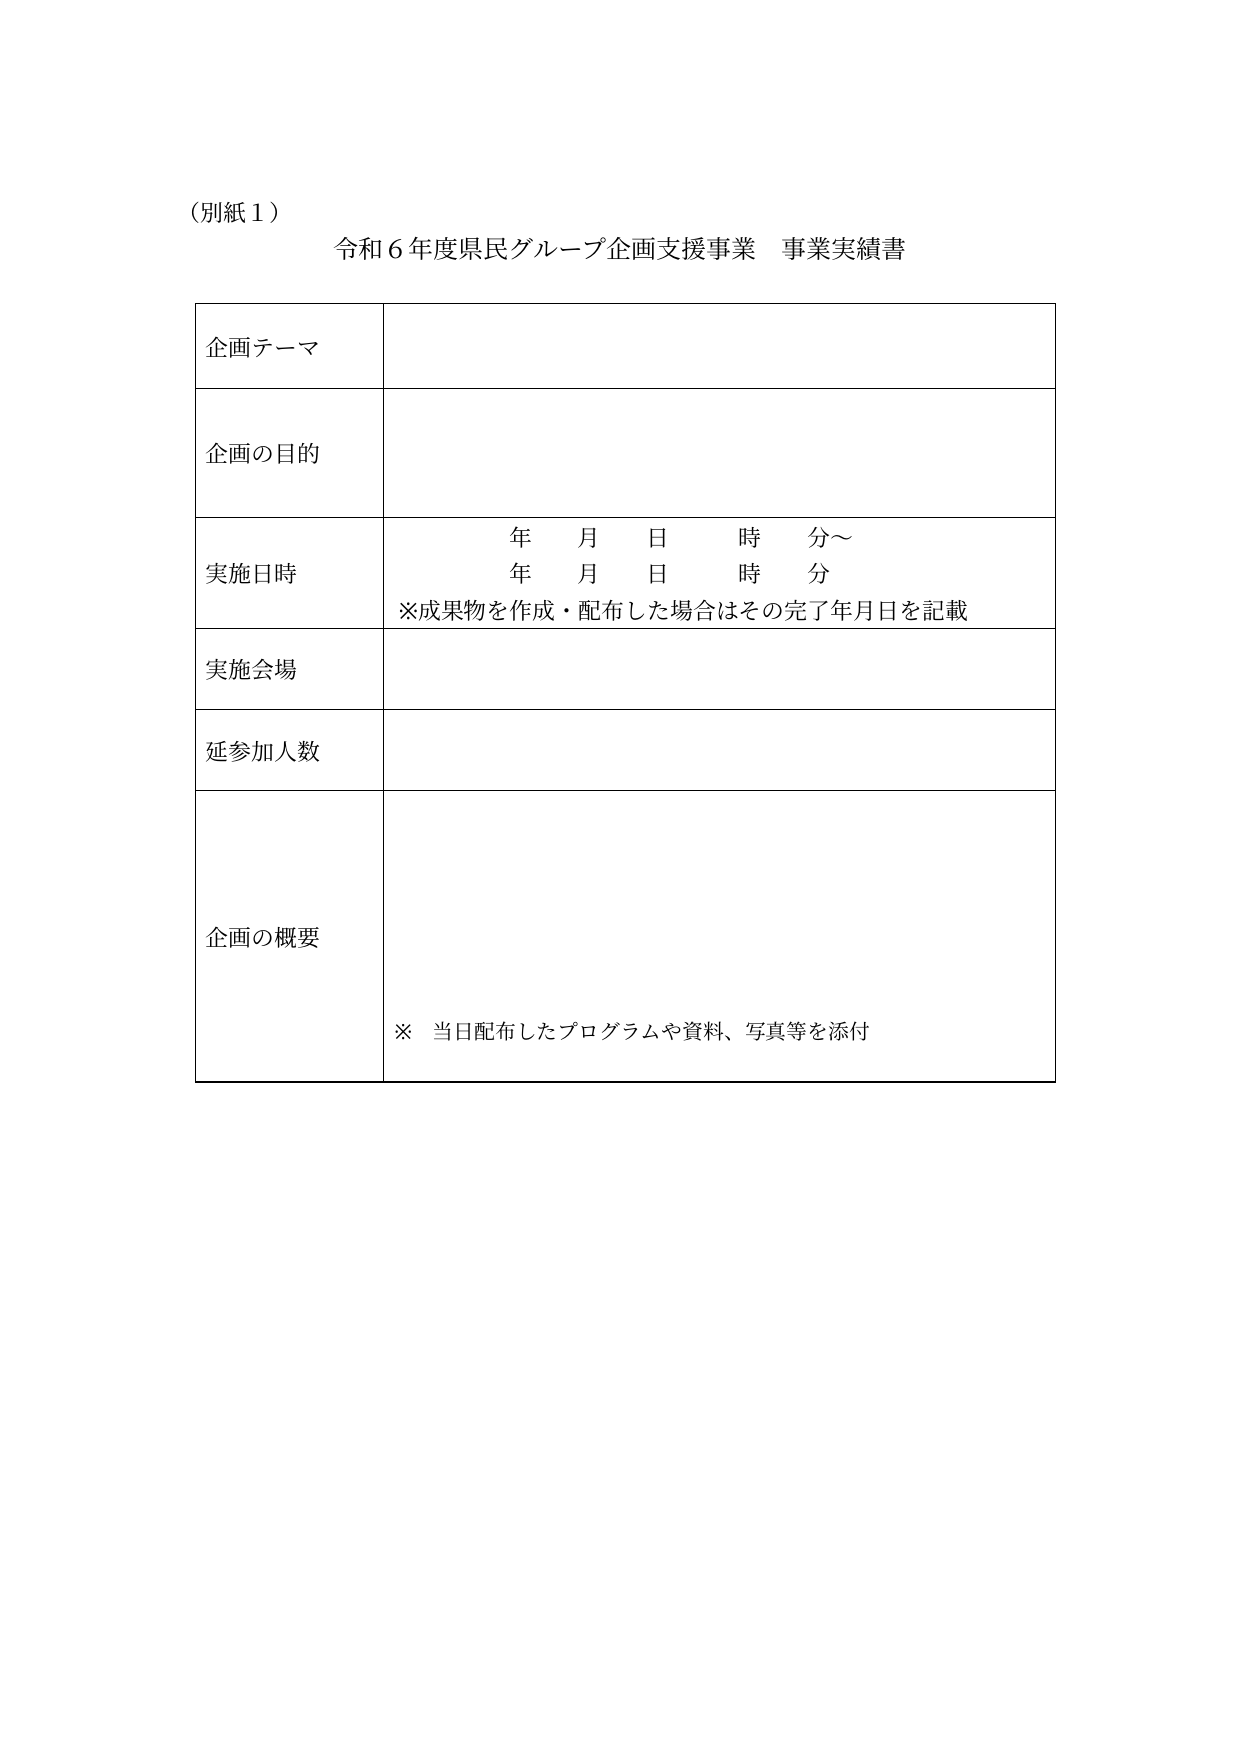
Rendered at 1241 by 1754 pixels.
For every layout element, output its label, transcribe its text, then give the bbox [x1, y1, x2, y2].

text 令和６年度県民グループ企画支援事業 事業実績書 [177, 230, 1063, 267]
table_cell 延参加人数 [196, 710, 383, 790]
table_cell [384, 389, 1055, 517]
table_cell [384, 710, 1055, 790]
text （別紙１） [177, 193, 1063, 230]
table_cell 実施会場 [196, 629, 383, 709]
table_cell ※ 当日配布したプログラムや資料、写真等を添付 [384, 791, 1055, 1081]
table_cell 企画の目的 [196, 389, 383, 517]
table_header [384, 304, 1055, 388]
table_header 企画テーマ [196, 304, 383, 388]
table_cell 実施日時 [196, 518, 383, 628]
table_cell [384, 629, 1055, 709]
table_cell 年 月 日 時 分～ 年 月 日 時 分 ※成果物を作成・配布した場合はその完了年月日を記載 [384, 518, 1055, 628]
table_cell 企画の概要 [196, 791, 383, 1081]
